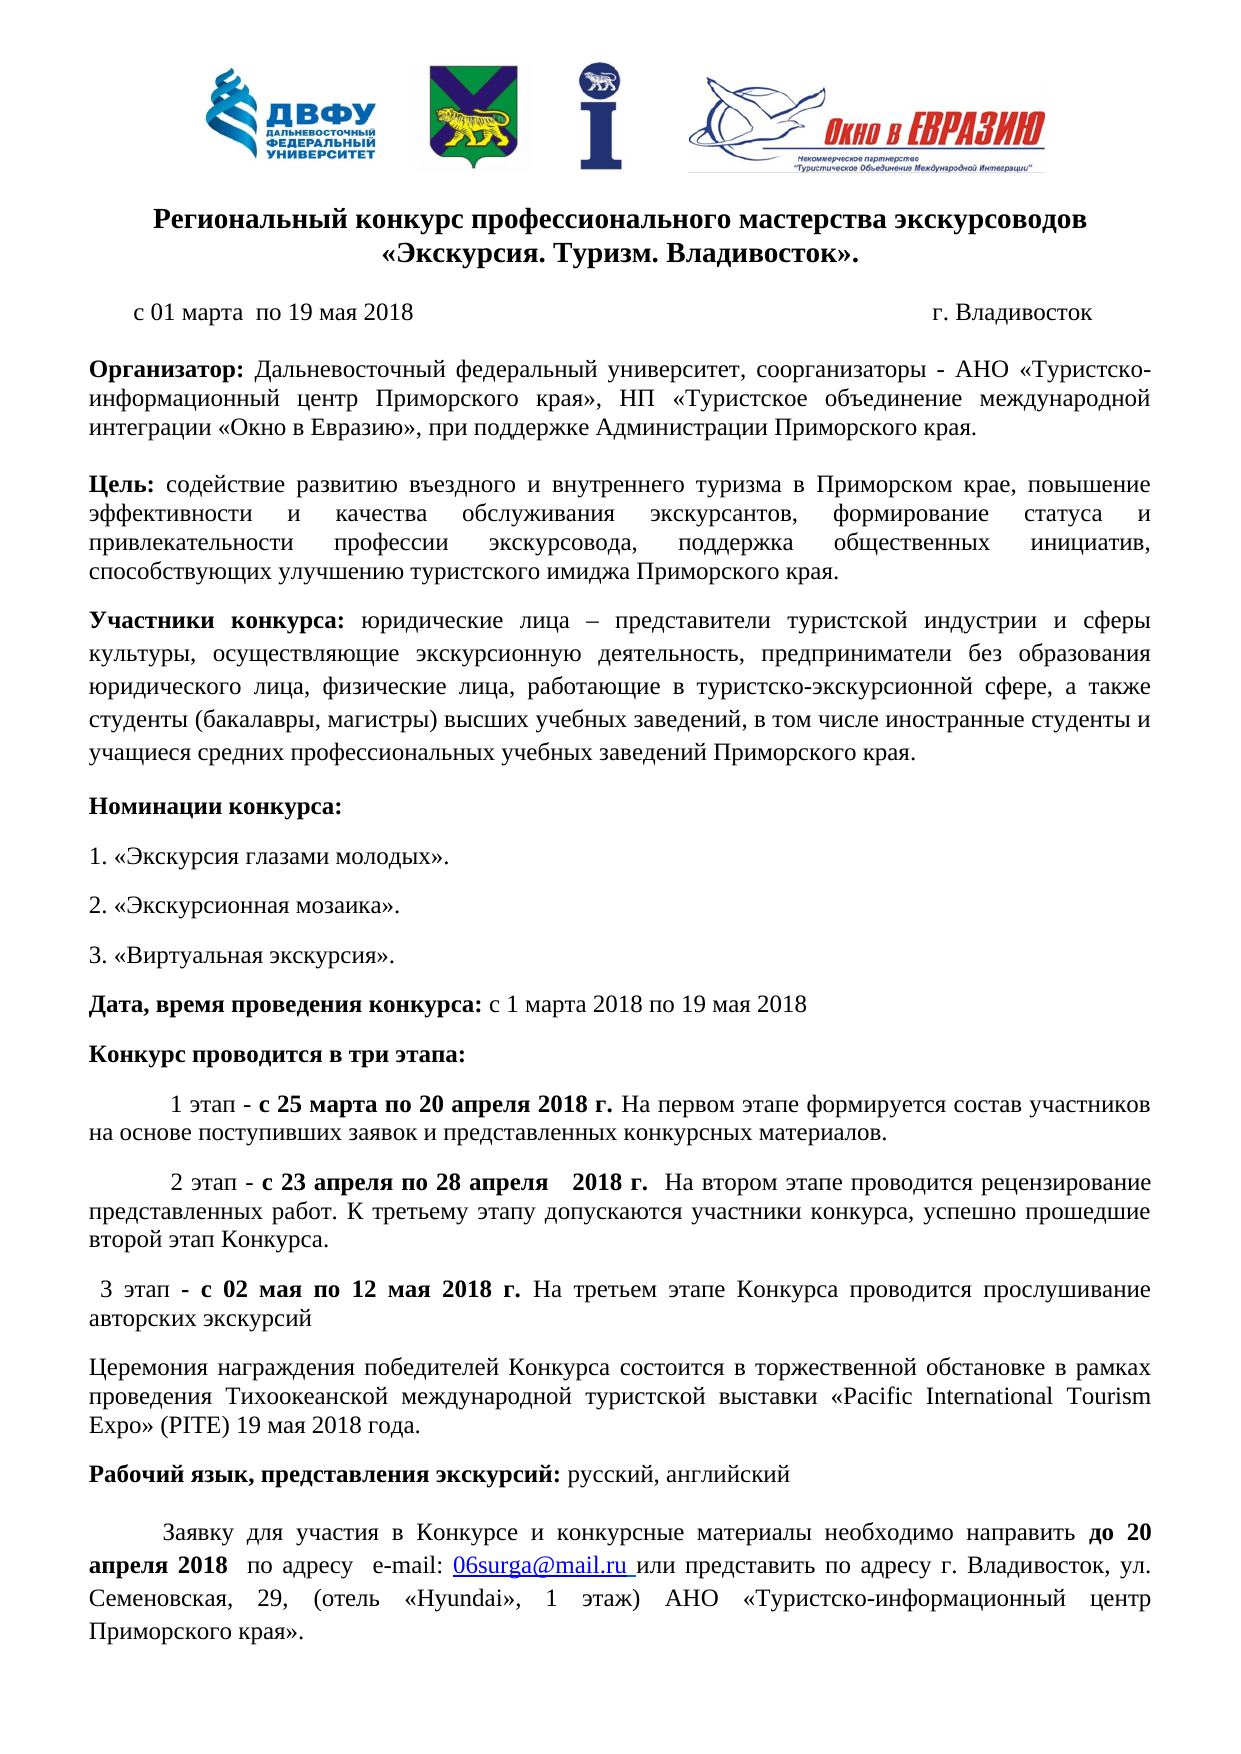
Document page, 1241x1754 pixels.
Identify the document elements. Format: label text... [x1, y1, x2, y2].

text 2 этап - с 23 апреля по 28 апреля 2018 г. На втором этапе проводится рецензирование представленных работ. К третьему этапу допускаются участники конкурса, успешно прошедшие второй этап Конкурса. [89, 1167, 1152, 1253]
picture [419, 65, 528, 170]
text 3 этап - с 02 мая по 12 мая 2018 г. На третьем этапе Конкурса проводится прослушивание авторских экскурсий [89, 1274, 1152, 1332]
text Организатор: Дальневосточный федеральный университет, соорганизаторы - АНО «Туристско-информационный центр Приморского края», НП «Туристское объединение международной интеграции «Окно в Евразию», при поддержке Администрации Приморского края. [89, 354, 1152, 441]
text Рабочий язык, представления экскурсий: русский, английский [89, 1459, 1152, 1488]
text Дата, время проведения конкурса: с 1 марта 2018 по 19 мая 2018 [89, 989, 1152, 1018]
text Конкурс проводится в три этапа: [89, 1039, 1152, 1068]
text Региональный конкурс профессионального мастерства экскурсоводов [89, 201, 1152, 235]
text Участники конкурса: юридические лица – представители туристской индустрии и сферы культуры, осуществляющие экскурсионную деятельность, предприниматели без образования юридического лица, физические лица, работающие в туристско-экскурсионной сфере, а также студенты (бакалавры, магистры) высших учебных заведений, в том числе иностранные студенты и учащиеся средних профессиональных учебных заведений Приморского края. [89, 605, 1152, 766]
text 1 этап - с 25 марта по 20 апреля 2018 г. На первом этапе формируется состав участников на основе поступивших заявок и представленных конкурсных материалов. [89, 1089, 1152, 1146]
text Номинации конкурса: [89, 791, 1152, 820]
text Цель: содействие развитию въездного и внутреннего туризма в Приморском крае, повышение эффективности и качества обслуживания экскурсантов, формирование статуса и привлекательности профессии экскурсовода, поддержка общественных инициатив, способствующих улучшению туристского имиджа Приморского края. [89, 469, 1152, 584]
picture [688, 77, 1046, 173]
text 1. «Экскурсия глазами молодых». [89, 841, 1152, 869]
text «Экскурсия. Туризм. Владивосток». [89, 235, 1152, 268]
text Заявку для участия в Конкурсе и конкурсные материалы необходимо направить до 20 апреля 2018 по адресу e-mail: 06surga@mail.ru или представить по адресу г. Владивосток, ул. Семеновская, 29, (отель «Hyundai», 1 этаж) АНО «Туристско-информационный центр Приморского края». [89, 1517, 1152, 1645]
text 3. «Виртуальная экскурсия». [89, 940, 1152, 969]
text с 01 марта по 19 мая 2018 г. Владивосток [133, 297, 1152, 326]
text Церемония награждения победителей Конкурса состоится в торжественной обстановке в рамках проведения Тихоокеанской международной туристской выставки «Pacific International Tourism Expo» (PITE) 19 мая 2018 года. [89, 1352, 1152, 1439]
text 2. «Экскурсионная мозаика». [89, 890, 1152, 919]
picture [195, 59, 391, 173]
picture [575, 59, 627, 173]
